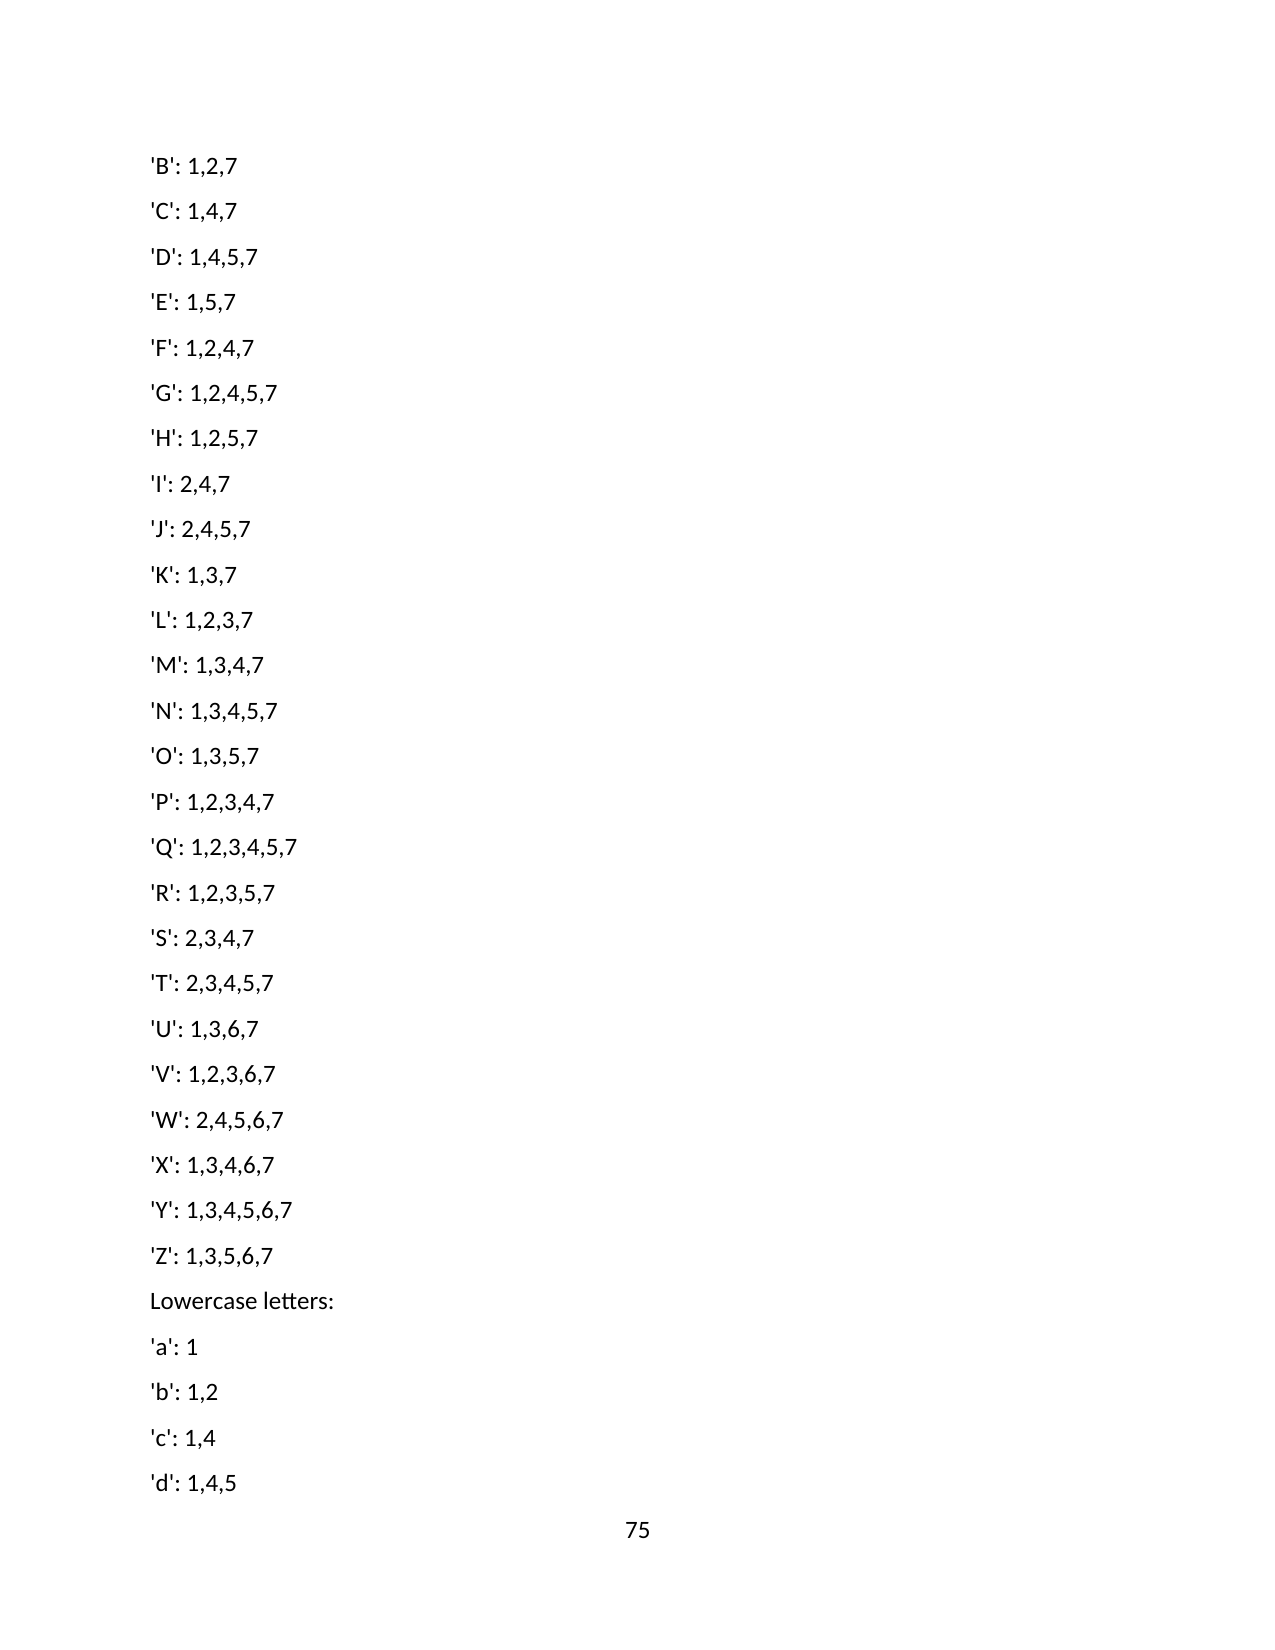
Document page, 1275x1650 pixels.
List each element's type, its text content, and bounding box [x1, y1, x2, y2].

text 'H': 1,2,5,7 [150, 422, 1125, 453]
text 'U': 1,3,6,7 [150, 1013, 1125, 1043]
text 'V': 1,2,3,6,7 [150, 1058, 1125, 1089]
text 'Q': 1,2,3,4,5,7 [150, 831, 1125, 862]
text 'B': 1,2,7 [150, 150, 1125, 181]
text 'F': 1,2,4,7 [150, 332, 1125, 362]
text 'N': 1,3,4,5,7 [150, 695, 1125, 726]
text 'X': 1,3,4,6,7 [150, 1149, 1125, 1180]
text 'd': 1,4,5 [150, 1467, 1125, 1498]
text 'R': 1,2,3,5,7 [150, 877, 1125, 907]
text 'c': 1,4 [150, 1422, 1125, 1452]
text 'G': 1,2,4,5,7 [150, 377, 1125, 408]
text 'T': 2,3,4,5,7 [150, 967, 1125, 998]
text 'J': 2,4,5,7 [150, 513, 1125, 544]
text 'S': 2,3,4,7 [150, 922, 1125, 953]
text 'a': 1 [150, 1331, 1125, 1361]
text 'M': 1,3,4,7 [150, 649, 1125, 680]
text 'O': 1,3,5,7 [150, 740, 1125, 771]
text 'E': 1,5,7 [150, 286, 1125, 317]
text 'K': 1,3,7 [150, 559, 1125, 589]
text 'D': 1,4,5,7 [150, 241, 1125, 271]
text 'Y': 1,3,4,5,6,7 [150, 1194, 1125, 1225]
text 'L': 1,2,3,7 [150, 604, 1125, 635]
text Lowercase letters: [150, 1285, 1125, 1316]
text 'W': 2,4,5,6,7 [150, 1104, 1125, 1134]
text 'C': 1,4,7 [150, 195, 1125, 226]
text 'P': 1,2,3,4,7 [150, 786, 1125, 816]
text 'b': 1,2 [150, 1376, 1125, 1407]
text 'I': 2,4,7 [150, 468, 1125, 498]
text 'Z': 1,3,5,6,7 [150, 1240, 1125, 1271]
